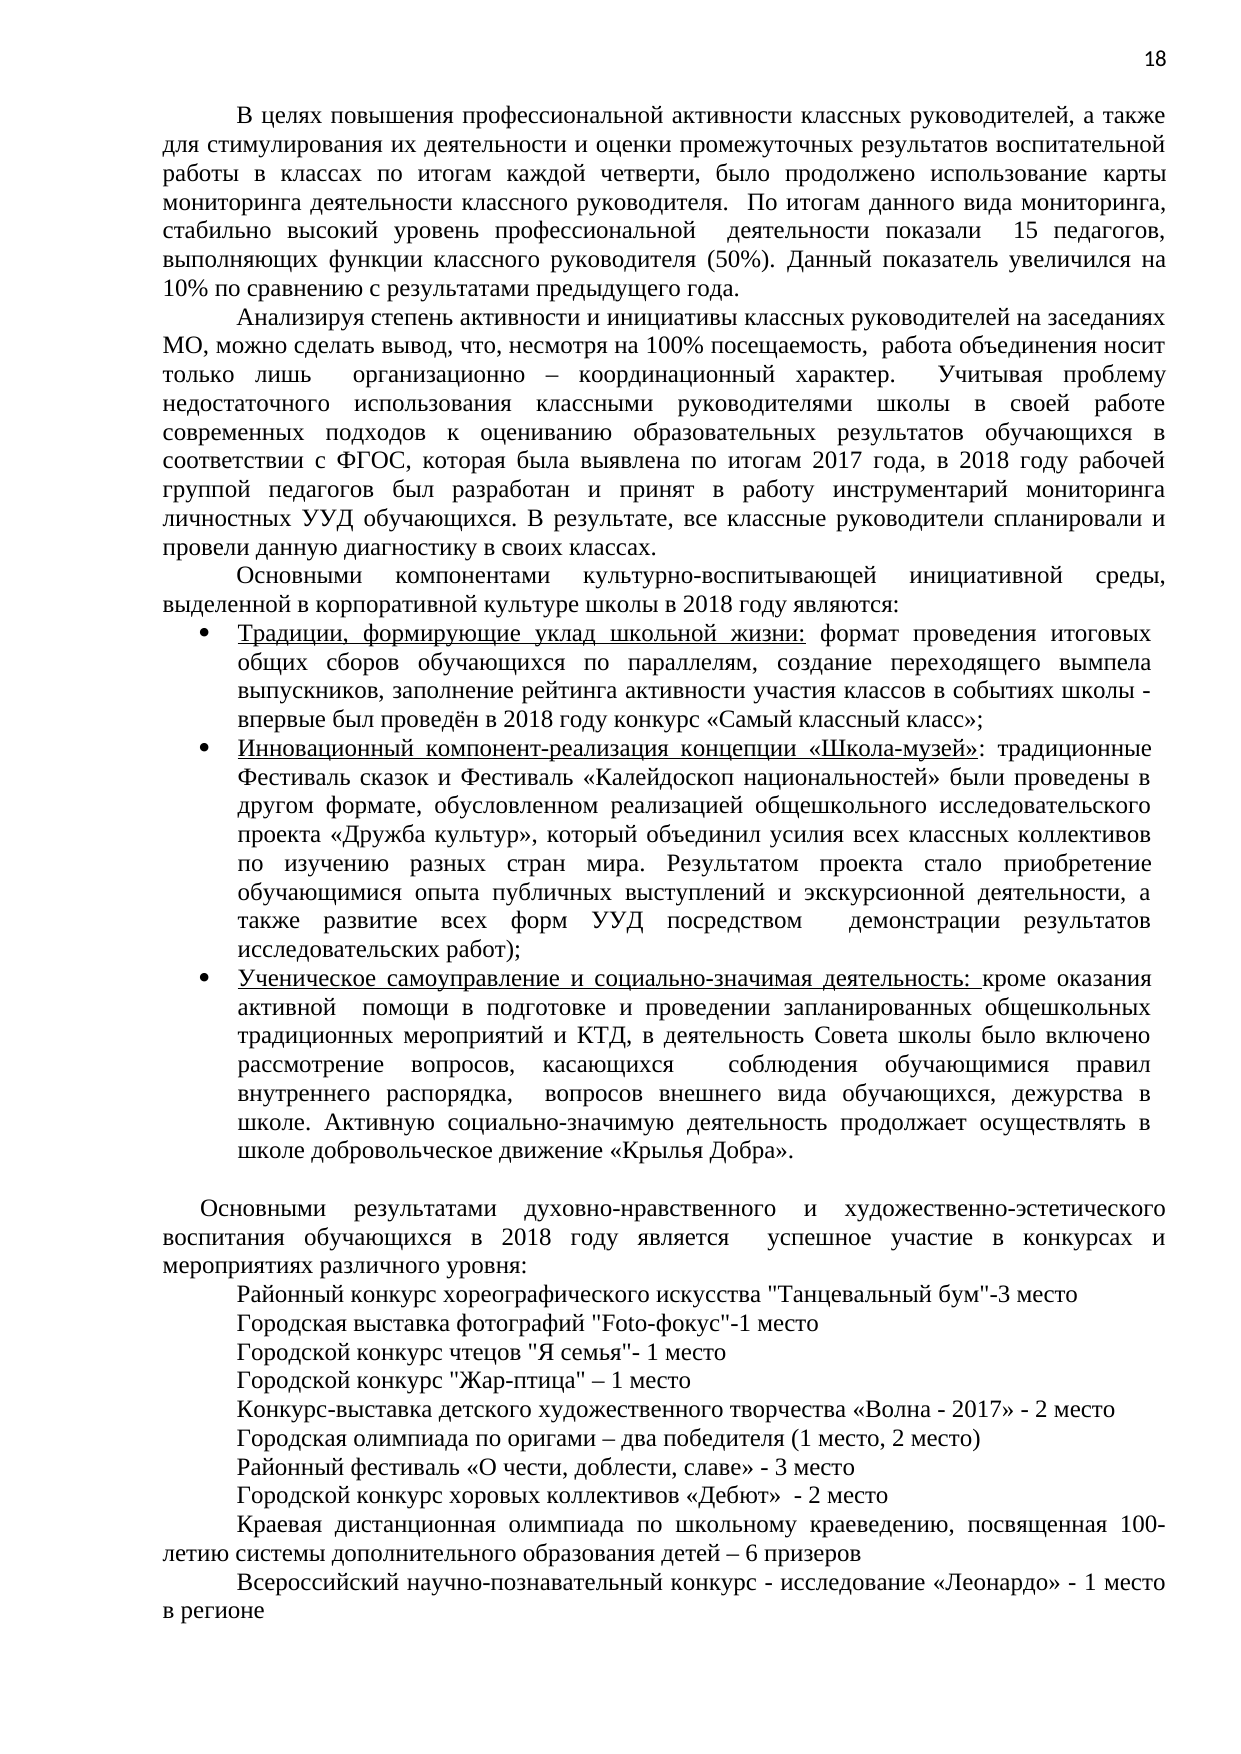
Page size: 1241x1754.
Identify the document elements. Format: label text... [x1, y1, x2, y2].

text Городской конкурс чтецов "Я семья"- 1 место [162, 1337, 1166, 1365]
text Городская выставка фотографий "Foto-фокус"-1 место [162, 1308, 1166, 1337]
text Всероссийский научно-познавательный конкурс - исследование «Леонардо» - 1 место в регионе [162, 1567, 1166, 1624]
text В целях повышения профессиональной активности классных руководителей, а также для стимулирования их деятельности и оценки промежуточных результатов воспитательной работы в классах по итогам каждой четверти, было продолжено использование карты мониторинга деятельности классного руководителя. По итогам данного вида мониторинга, стабильно высокий уровень профессиональной деятельности показали 15 педагогов, выполняющих функции классного руководителя (50%). Данный показатель увеличился на 10% по сравнению с результатами предыдущего года. [162, 100, 1166, 302]
text Районный конкурс хореографического искусства "Танцевальный бум"-3 место [162, 1279, 1166, 1308]
text Городской конкурс хоровых коллективов «Дебют» - 2 место [162, 1480, 1166, 1509]
list Ученическое самоуправление и социально-значимая деятельность: кроме оказания активной помощи в подготовке и проведении запланированных общешкольных традиционных мероприятий и КТД, в деятельность Совета школы было включено рассмотрение вопросов, касающихся соблюдения обучающимися правил внутреннего распорядка, вопросов внешнего вида обучающихся, дежурства в школе. Активную социально-значимую деятельность продолжает осуществлять в школе добровольческое движение «Крылья Добра». [200, 963, 1152, 1164]
text Конкурс-выставка детского художественного творчества «Волна - 2017» - 2 место [162, 1394, 1166, 1423]
list Инновационный компонент-реализация концепции «Школа-музей»: традиционные Фестиваль сказок и Фестиваль «Калейдоскоп национальностей» были проведены в другом формате, обусловленном реализацией общешкольного исследовательского проекта «Дружба культур», который объединил усилия всех классных коллективов по изучению разных стран мира. Результатом проекта стало приобретение обучающимися опыта публичных выступлений и экскурсионной деятельности, а также развитие всех форм УУД посредством демонстрации результатов исследовательских работ); [200, 733, 1152, 963]
text Краевая дистанционная олимпиада по школьному краеведению, посвященная 100-летию системы дополнительного образования детей – 6 призеров [162, 1509, 1166, 1567]
text Основными результатами духовно-нравственного и художественно-эстетического воспитания обучающихся в 2018 году является успешное участие в конкурсах и мероприятиях различного уровня: [162, 1193, 1166, 1279]
list Традиции, формирующие уклад школьной жизни: формат проведения итоговых общих сборов обучающихся по параллелям, создание переходящего вымпела выпускников, заполнение рейтинга активности участия классов в событиях школы - впервые был проведён в 2018 году конкурс «Самый классный класс»; [200, 618, 1152, 733]
text Анализируя степень активности и инициативы классных руководителей на заседаниях МО, можно сделать вывод, что, несмотря на 100% посещаемость, работа объединения носит только лишь организационно – координационный характер. Учитывая проблему недостаточного использования классными руководителями школы в своей работе современных подходов к оцениванию образовательных результатов обучающихся в соответствии с ФГОС, которая была выявлена по итогам 2017 года, в 2018 году рабочей группой педагогов был разработан и принят в работу инструментарий мониторинга личностных УУД обучающихся. В результате, все классные руководители спланировали и провели данную диагностику в своих классах. [162, 302, 1166, 560]
text Городской конкурс "Жар-птица" – 1 место [162, 1365, 1166, 1394]
text Районный фестиваль «О чести, доблести, славе» - 3 место [162, 1452, 1166, 1480]
text Основными компонентами культурно-воспитывающей инициативной среды, выделенной в корпоративной культуре школы в 2018 году являются: [162, 560, 1166, 618]
text Городская олимпиада по оригами – два победителя (1 место, 2 место) [162, 1423, 1166, 1452]
